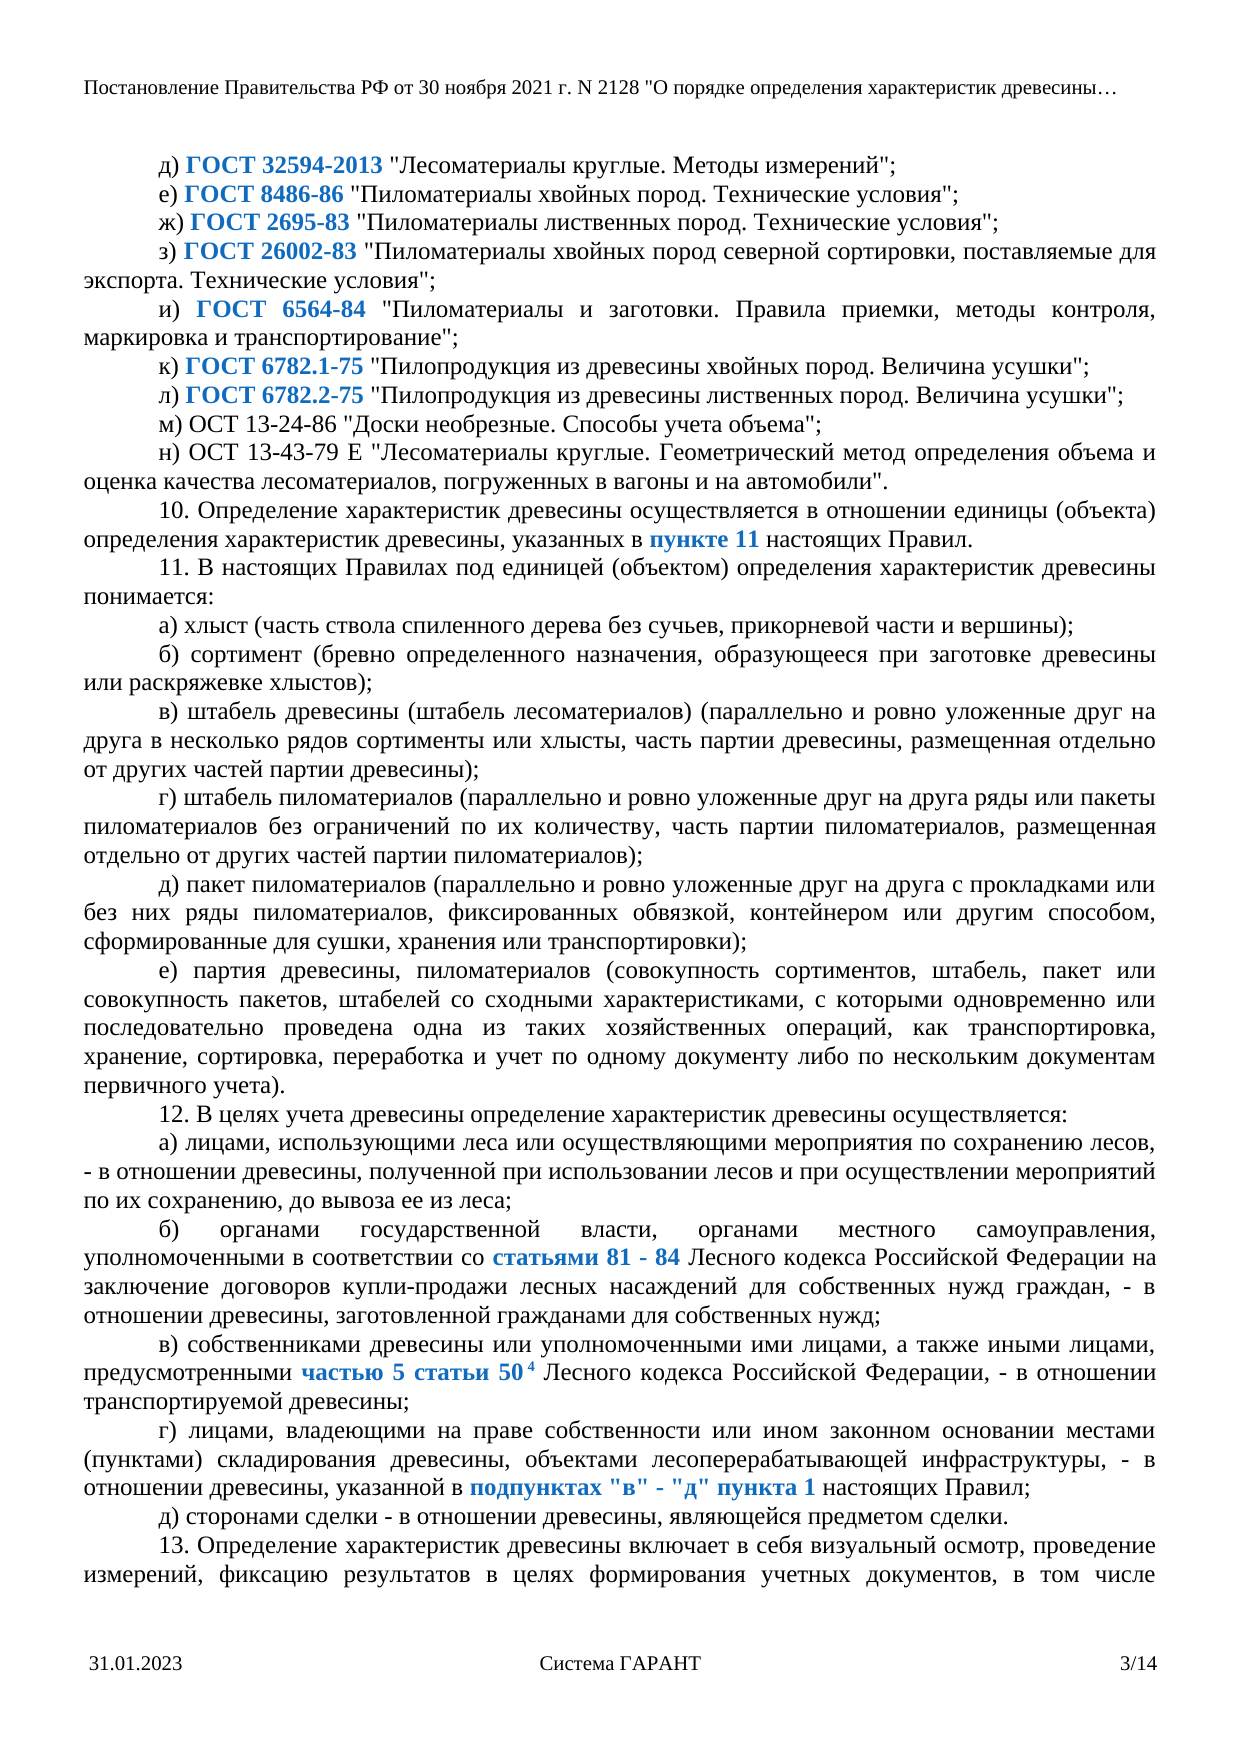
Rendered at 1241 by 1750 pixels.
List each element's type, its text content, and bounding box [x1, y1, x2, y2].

text 12. В целях учета древесины определение характеристик древесины осуществляется: [83, 1099, 1157, 1127]
text б) сортимент (бревно определенного назначения, образующееся при заготовке древесины или раскряжевке хлыстов); [83, 639, 1157, 696]
text е) ГОСТ 8486-86 "Пиломатериалы хвойных пород. Технические условия"; [83, 179, 1157, 207]
text л) ГОСТ 6782.2-75 "Пилопродукция из древесины лиственных пород. Величина усушки"; [83, 380, 1157, 409]
text к) ГОСТ 6782.1-75 "Пилопродукция из древесины хвойных пород. Величина усушки"; [83, 351, 1157, 380]
text д) сторонами сделки - в отношении древесины, являющейся предметом сделки. [83, 1501, 1157, 1530]
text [83, 1530, 1157, 1587]
text г) лицами, владеющими на праве собственности или ином законном основании местами (пунктами) складирования древесины, объектами лесоперерабатывающей инфраструктуры, - в отношении древесины, указанной в подпунктах "в" - "д" пункта 1 настоящих Правил; [83, 1415, 1157, 1501]
text з) ГОСТ 26002-83 "Пиломатериалы хвойных пород северной сортировки, поставляемые для экспорта. Технические условия"; [83, 236, 1157, 294]
text б) органами государственной власти, органами местного самоуправления, уполномоченными в соответствии со статьями 81 - 84 Лесного кодекса Российской Федерации на заключение договоров купли-продажи лесных насаждений для собственных нужд граждан, - в отношении древесины, заготовленной гражданами для собственных нужд; [83, 1214, 1157, 1329]
text ж) ГОСТ 2695-83 "Пиломатериалы лиственных пород. Технические условия"; [83, 207, 1157, 236]
text г) штабель пиломатериалов (параллельно и ровно уложенные друг на друга ряды или пакеты пиломатериалов без ограничений по их количеству, часть партии пиломатериалов, размещенная отдельно от других частей партии пиломатериалов); [83, 782, 1157, 869]
text а) лицами, использующими леса или осуществляющими мероприятия по сохранению лесов, - в отношении древесины, полученной при использовании лесов и при осуществлении мероприятий по их сохранению, до вывоза ее из леса; [83, 1127, 1157, 1214]
text в) собственниками древесины или уполномоченными ими лицами, а также иными лицами, предусмотренными частью 5 статьи 50 4 Лесного кодекса Российской Федерации, - в отношении транспортируемой древесины; [83, 1329, 1157, 1415]
text и) ГОСТ 6564-84 "Пиломатериалы и заготовки. Правила приемки, методы контроля, маркировка и транспортирование"; [83, 294, 1157, 351]
text е) партия древесины, пиломатериалов (совокупность сортиментов, штабель, пакет или совокупность пакетов, штабелей со сходными характеристиками, с которыми одновременно или последовательно проведена одна из таких хозяйственных операций, как транспортировка, хранение, сортировка, переработка и учет по одному документу либо по нескольким документам первичного учета). [83, 955, 1157, 1099]
text 11. В настоящих Правилах под единицей (объектом) определения характеристик древесины понимается: [83, 552, 1157, 610]
text м) ОСТ 13-24-86 "Доски необрезные. Способы учета объема"; [83, 409, 1157, 437]
text д) пакет пиломатериалов (параллельно и ровно уложенные друг на друга с прокладками или без них ряды пиломатериалов, фиксированных обвязкой, контейнером или другим способом, сформированные для сушки, хранения или транспортировки); [83, 869, 1157, 955]
text 10. Определение характеристик древесины осуществляется в отношении единицы (объекта) определения характеристик древесины, указанных в пункте 11 настоящих Правил. [83, 495, 1157, 552]
text а) хлыст (часть ствола спиленного дерева без сучьев, прикорневой части и вершины); [83, 610, 1157, 639]
text н) ОСТ 13-43-79 Е "Лесоматериалы круглые. Геометрический метод определения объема и оценка качества лесоматериалов, погруженных в вагоны и на автомобили". [83, 437, 1157, 495]
text д) ГОСТ 32594-2013 "Лесоматериалы круглые. Методы измерений"; [83, 150, 1157, 179]
text в) штабель древесины (штабель лесоматериалов) (параллельно и ровно уложенные друг на друга в несколько рядов сортименты или хлысты, часть партии древесины, размещенная отдельно от других частей партии древесины); [83, 696, 1157, 782]
